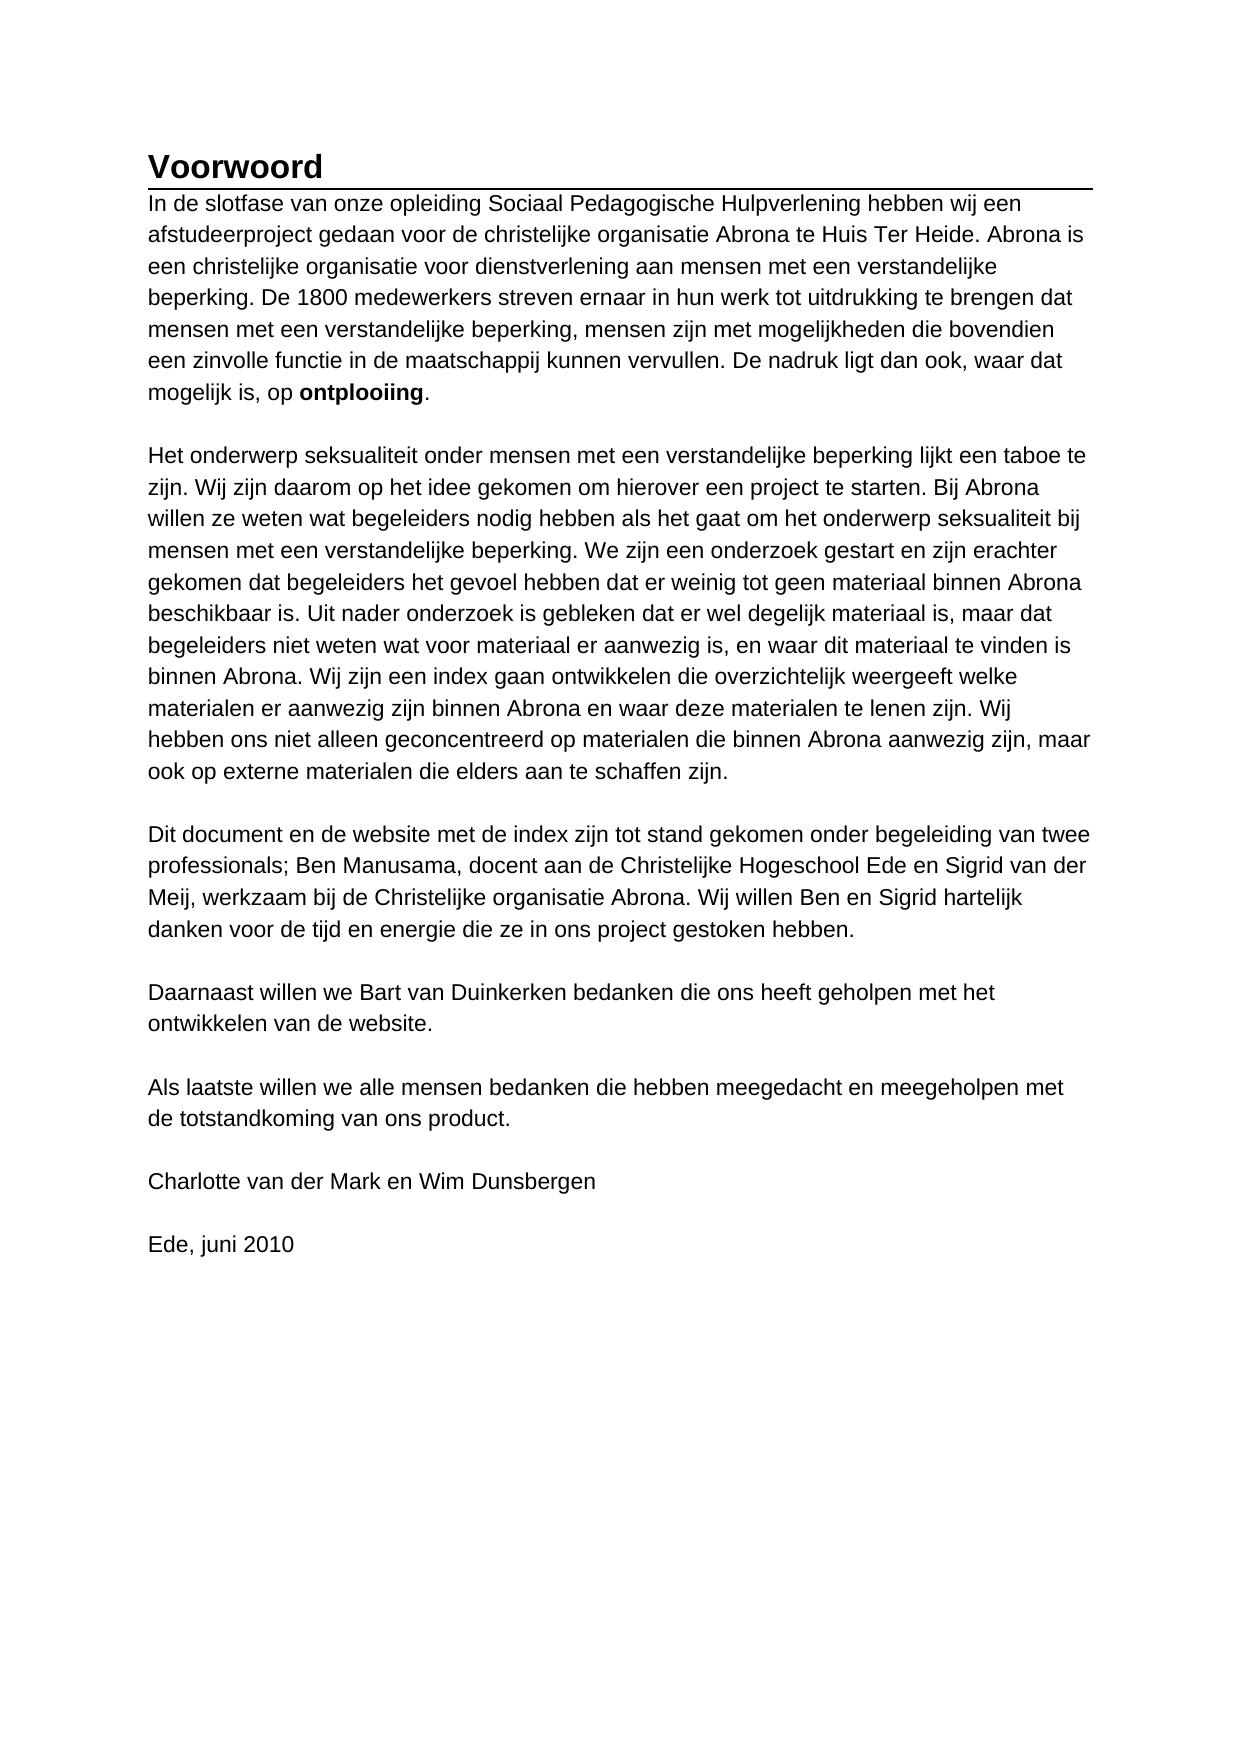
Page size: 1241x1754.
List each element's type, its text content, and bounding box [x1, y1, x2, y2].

text Ede, juni 2010 [148, 1231, 1093, 1258]
text Dit document en de website met de index zijn tot stand gekomen onder begeleiding van twee professionals; Ben Manusama, docent aan de Christelijke Hogeschool Ede en Sigrid van der Meij, werkzaam bij de Christelijke organisatie Abrona. Wij willen Ben en Sigrid hartelijk danken voor de tijd en energie die ze in ons project gestoken hebben. [148, 821, 1093, 942]
text Voorwoord [148, 148, 1093, 188]
text Het onderwerp seksualiteit onder mensen met een verstandelijke beperking lijkt een taboe te zijn. Wij zijn daarom op het idee gekomen om hierover een project te starten. Bij Abrona willen ze weten wat begeleiders nodig hebben als het gaat om het onderwerp seksualiteit bij mensen met een verstandelijke beperking. We zijn een onderzoek gestart en zijn erachter gekomen dat begeleiders het gevoel hebben dat er weinig tot geen materiaal binnen Abrona beschikbaar is. Uit nader onderzoek is gebleken dat er wel degelijk materiaal is, maar dat begeleiders niet weten wat voor materiaal er aanwezig is, en waar dit materiaal te vinden is binnen Abrona. Wij zijn een index gaan ontwikkelen die overzichtelijk weergeeft welke materialen er aanwezig zijn binnen Abrona en waar deze materialen te lenen zijn. Wij hebben ons niet alleen geconcentreerd op materialen die binnen Abrona aanwezig zijn, maar ook op externe materialen die elders aan te schaffen zijn. [148, 442, 1093, 784]
text Als laatste willen we alle mensen bedanken die hebben meegedacht en meegeholpen met de totstandkoming van ons product. [148, 1073, 1093, 1131]
text In de slotfase van onze opleiding Sociaal Pedagogische Hulpverlening hebben wij een afstudeerproject gedaan voor de christelijke organisatie Abrona te Huis Ter Heide. Abrona is een christelijke organisatie voor dienstverlening aan mensen met een verstandelijke beperking. De 1800 medewerkers streven ernaar in hun werk tot uitdrukking te brengen dat mensen met een verstandelijke beperking, mensen zijn met mogelijkheden die bovendien een zinvolle functie in de maatschappij kunnen vervullen. De nadruk ligt dan ook, waar dat mogelijk is, op ontplooiing. [148, 190, 1093, 405]
text Daarnaast willen we Bart van Duinkerken bedanken die ons heeft geholpen met het ontwikkelen van de website. [148, 979, 1093, 1037]
text Charlotte van der Mark en Wim Dunsbergen [148, 1168, 1093, 1194]
